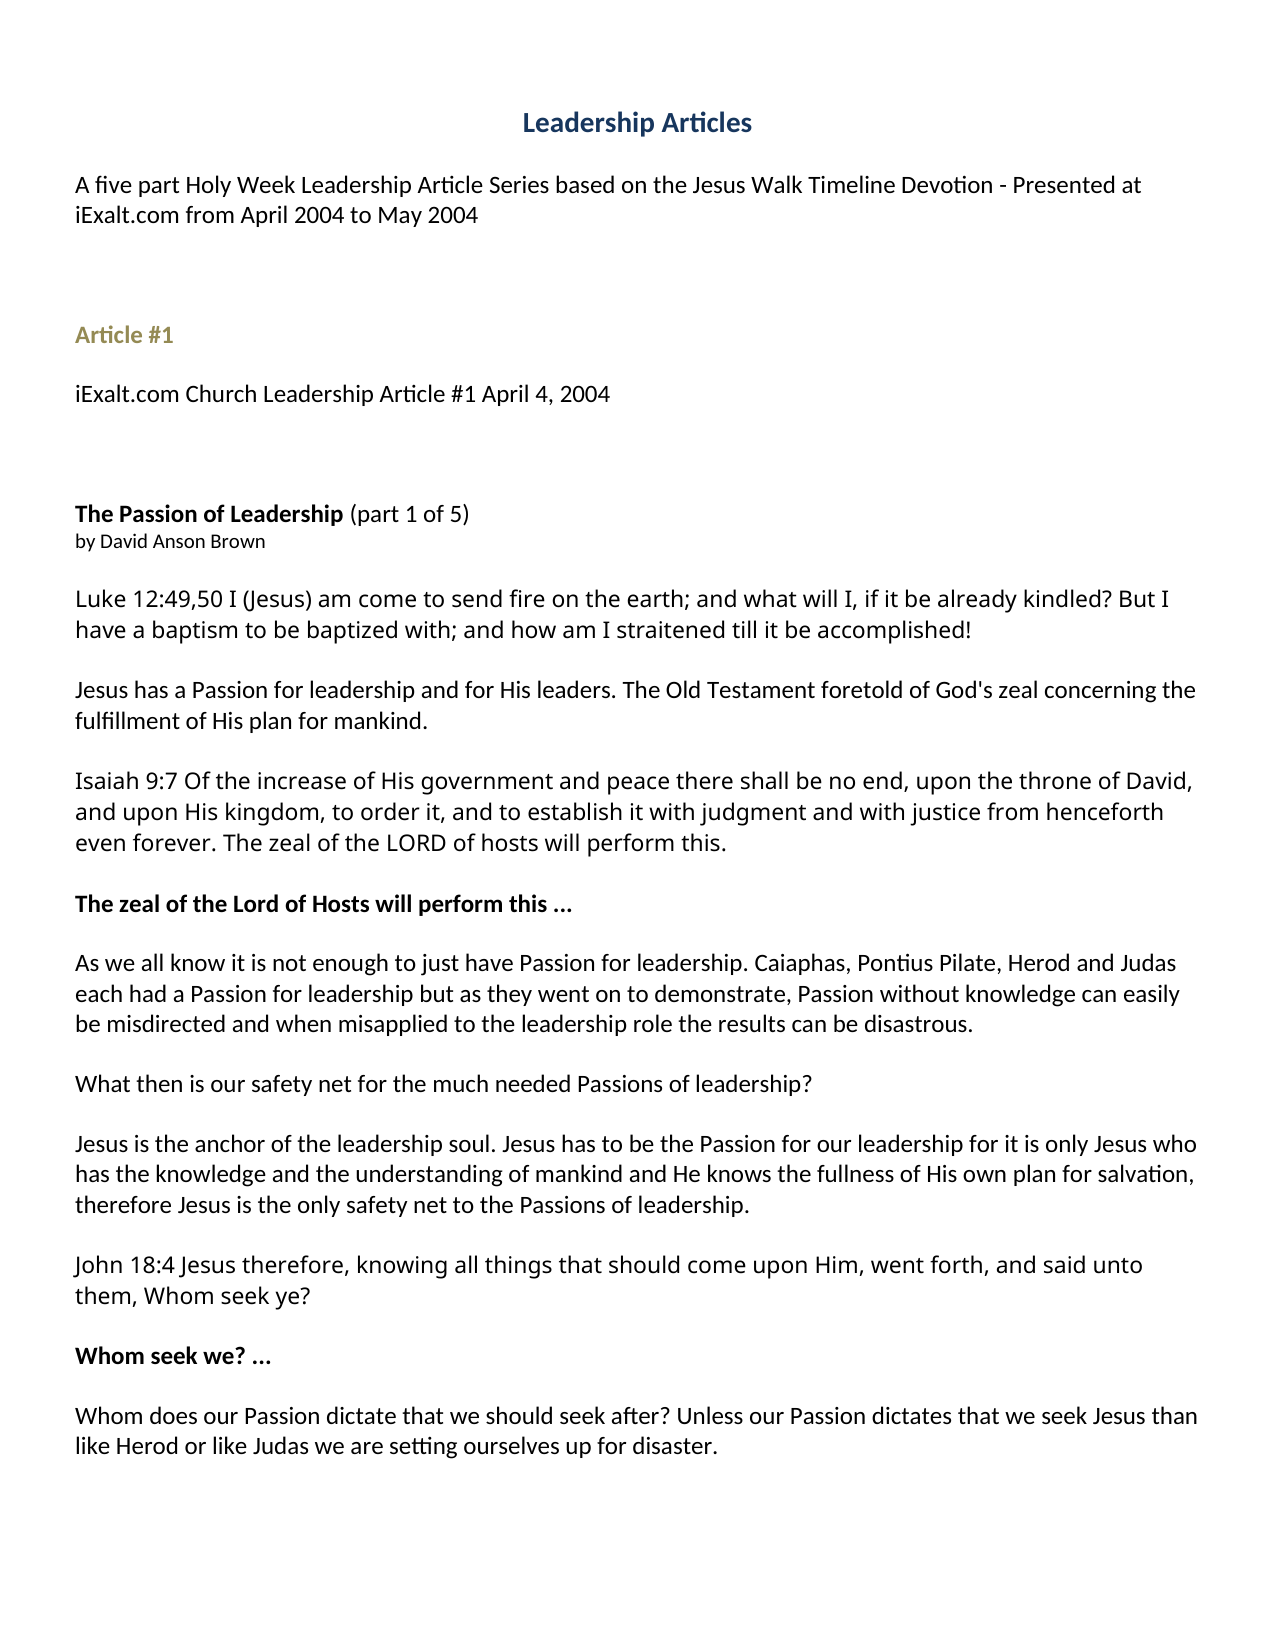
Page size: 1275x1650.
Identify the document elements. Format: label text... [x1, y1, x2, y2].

text Whom seek we? ... [75, 1340, 1200, 1371]
text Jesus is the anchor of the leadership soul. Jesus has to be the Passion for our leadership for it is only Jesus who has the knowledge and the understanding of mankind and He knows the fullness of His own plan for salvation, therefore Jesus is the only safety net to the Passions of leadership. [75, 1128, 1200, 1219]
text John 18:4 Jesus therefore, knowing all things that should come upon Him, went forth, and said unto them, Whom seek ye? [75, 1249, 1200, 1311]
text Whom does our Passion dictate that we should seek after? Unless our Passion dictates that we seek Jesus than like Herod or like Judas we are setting ourselves up for disaster. [75, 1400, 1200, 1461]
text A five part Holy Week Leadership Article Series based on the Jesus Walk Timeline Devotion - Presented at iExalt.com from April 2004 to May 2004 [75, 169, 1200, 230]
text Isaiah 9:7 Of the increase of His government and peace there shall be no end, upon the throne of David, and upon His kingdom, to order it, and to establish it with judgment and with justice from henceforth even forever. The zeal of the LORD of hosts will perform this. [75, 765, 1200, 859]
subtitle Leadership Articles [75, 104, 1200, 140]
text Luke 12:49,50 I (Jesus) am come to send fire on the earth; and what will I, if it be already kindled? But I have a baptism to be baptized with; and how am I straitened till it be accomplished! [75, 583, 1200, 646]
text The Passion of Leadership (part 1 of 5) by David Anson Brown [75, 498, 1200, 554]
text The zeal of the Lord of Hosts will perform this ... [75, 888, 1200, 918]
text What then is our safety net for the much needed Passions of leadership? [75, 1068, 1200, 1099]
text Jesus has a Passion for leadership and for His leaders. The Old Testament foretold of God's zeal concerning the fulfillment of His plan for mankind. [75, 675, 1200, 736]
subtitle Article #1 [75, 319, 1200, 349]
text As we all know it is not enough to just have Passion for leadership. Caiaphas, Pontius Pilate, Herod and Judas each had a Passion for leadership but as they went on to demonstrate, Passion without knowledge can easily be misdirected and when misapplied to the leadership role the results can be disastrous. [75, 947, 1200, 1039]
text iExalt.com Church Leadership Article #1 April 4, 2004 [75, 378, 1200, 409]
